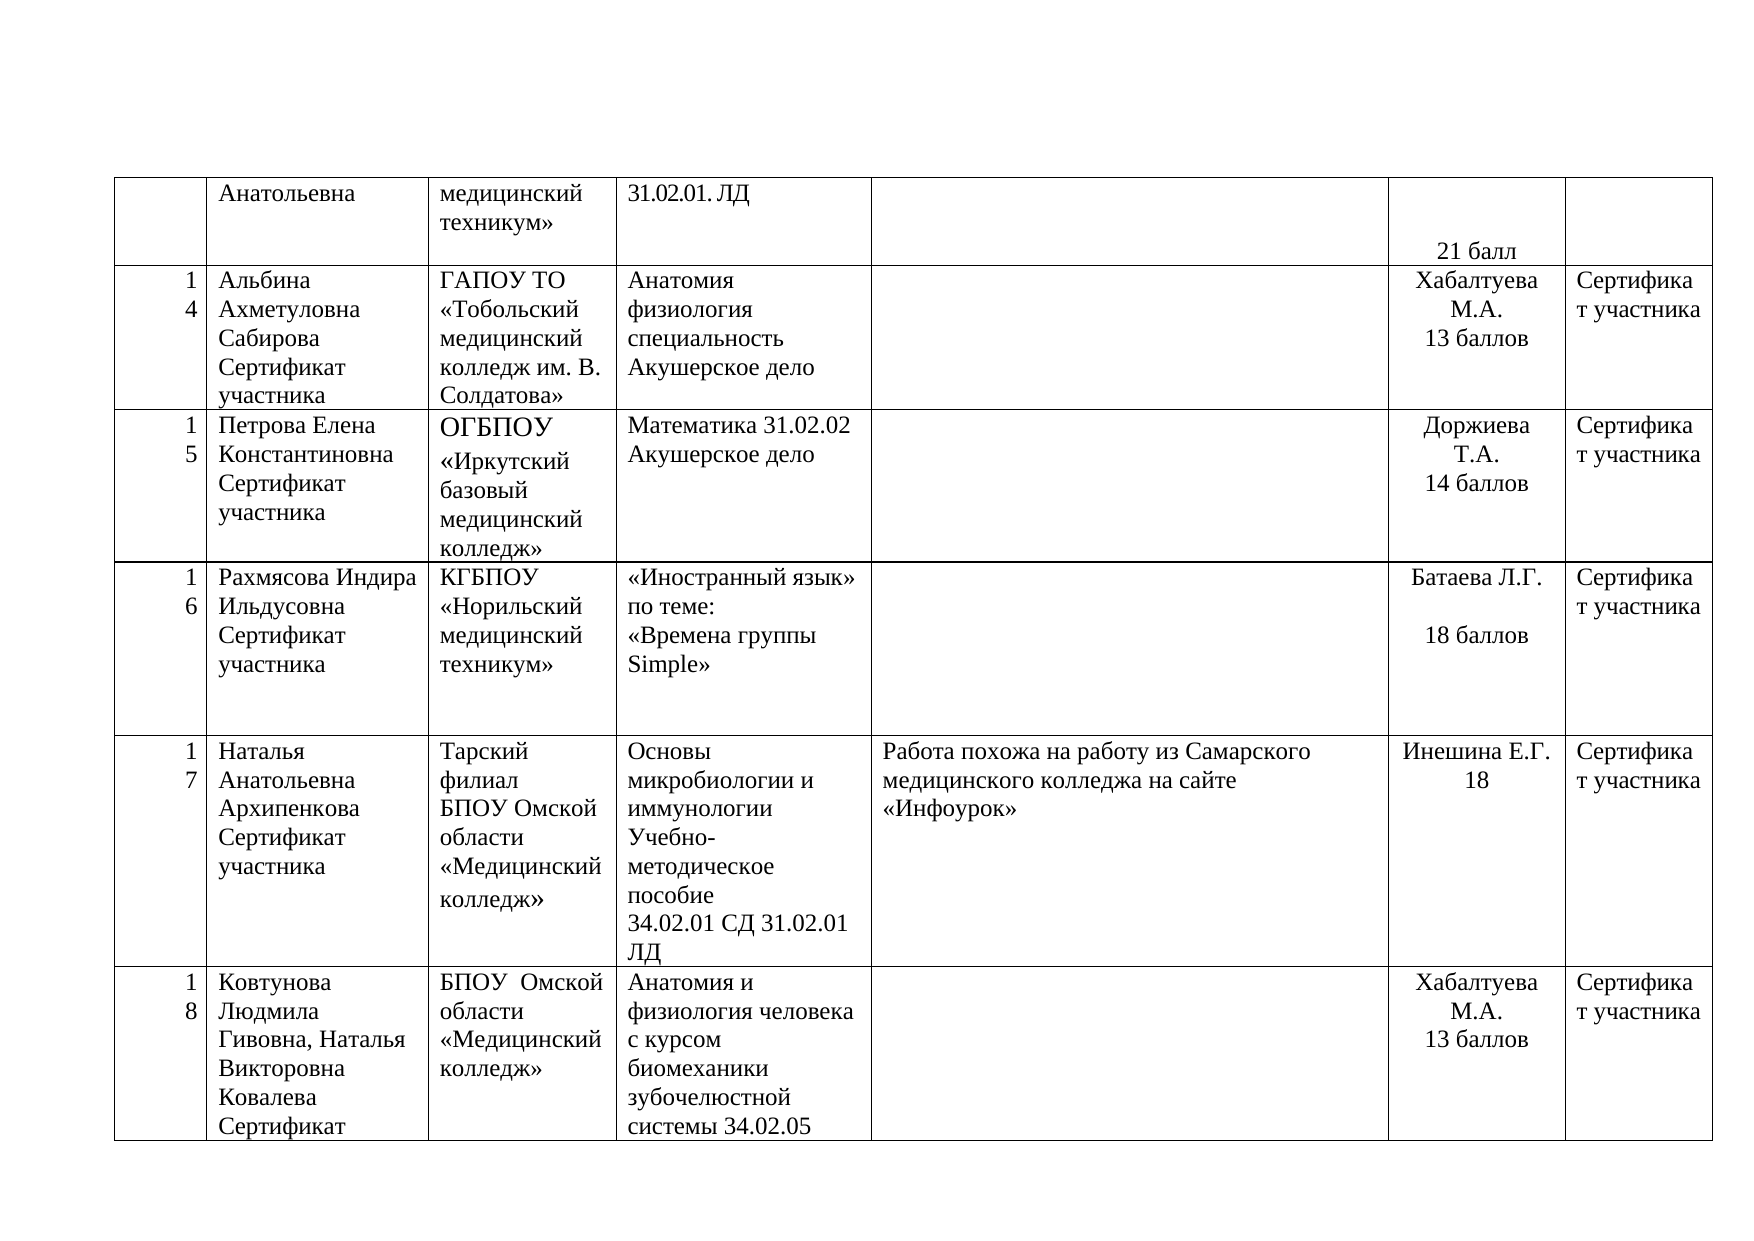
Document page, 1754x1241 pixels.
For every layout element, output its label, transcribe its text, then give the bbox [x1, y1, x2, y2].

table_cell Сертификат участника [1566, 266, 1712, 409]
table_cell Доржиева Т.А. 14 баллов [1389, 410, 1565, 561]
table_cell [1389, 178, 1565, 264]
table_cell Анатомия физиология специальность Акушерское дело [617, 266, 871, 409]
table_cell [617, 178, 871, 264]
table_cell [617, 967, 871, 1139]
table_cell Математика 31.02.02 Акушерское дело [617, 410, 871, 561]
table_cell 17 [115, 736, 206, 966]
table_cell Наталья Анатольевна Архипенкова Сертификат участника [207, 736, 428, 966]
table_cell Сертификат участника [1566, 410, 1712, 561]
table_cell Тарский филиал БПОУ Омской области «Медицинский колледж» [429, 736, 616, 966]
table_cell [872, 178, 1388, 264]
table_cell 13 [115, 178, 206, 264]
table_cell Инешина Е.Г. 18 [1389, 736, 1565, 966]
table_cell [429, 967, 616, 1139]
table_cell Петрова Елена Константиновна Сертификат участника [207, 410, 428, 561]
table_cell [872, 967, 1388, 1139]
table_cell «Иностранный язык» по теме: «Времена группы Simple» [617, 563, 871, 735]
table_cell 15 [115, 410, 206, 561]
table_cell [872, 266, 1388, 409]
table_cell Альбина Ахметуловна Сабирова Сертификат участника [207, 266, 428, 409]
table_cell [1566, 178, 1712, 264]
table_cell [1389, 967, 1565, 1139]
table_cell Основы микробиологии и иммунологии Учебно-методическое пособие 34.02.01 СД 31.02.01 ЛД [617, 736, 871, 966]
table_cell [872, 563, 1388, 735]
table_cell Хабалтуева М.А. 13 баллов [1389, 266, 1565, 409]
table_cell Сертификат участника [1566, 563, 1712, 735]
table_cell Сертификат участника [1566, 736, 1712, 966]
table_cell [207, 967, 428, 1139]
table_cell Работа похожа на работу из Самарского медицинского колледжа на сайте «Инфоурок» [872, 736, 1388, 966]
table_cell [207, 178, 428, 264]
table_cell 16 [115, 563, 206, 735]
table_cell 18 [115, 967, 206, 1139]
table_cell ГАПОУ ТО «Тобольский медицинский колледж им. В. Солдатова» [429, 266, 616, 409]
table_cell [872, 410, 1388, 561]
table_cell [429, 178, 616, 264]
table_cell КГБПОУ «Норильский медицинский техникум» [429, 563, 616, 735]
table_cell Рахмясова Индира Ильдусовна Сертификат участника [207, 563, 428, 735]
table_cell 14 [115, 266, 206, 409]
table_cell Батаева Л.Г. 18 баллов [1389, 563, 1565, 735]
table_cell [1566, 967, 1712, 1139]
table_cell ОГБПОУ «Иркутский базовый медицинский колледж» [429, 410, 616, 561]
